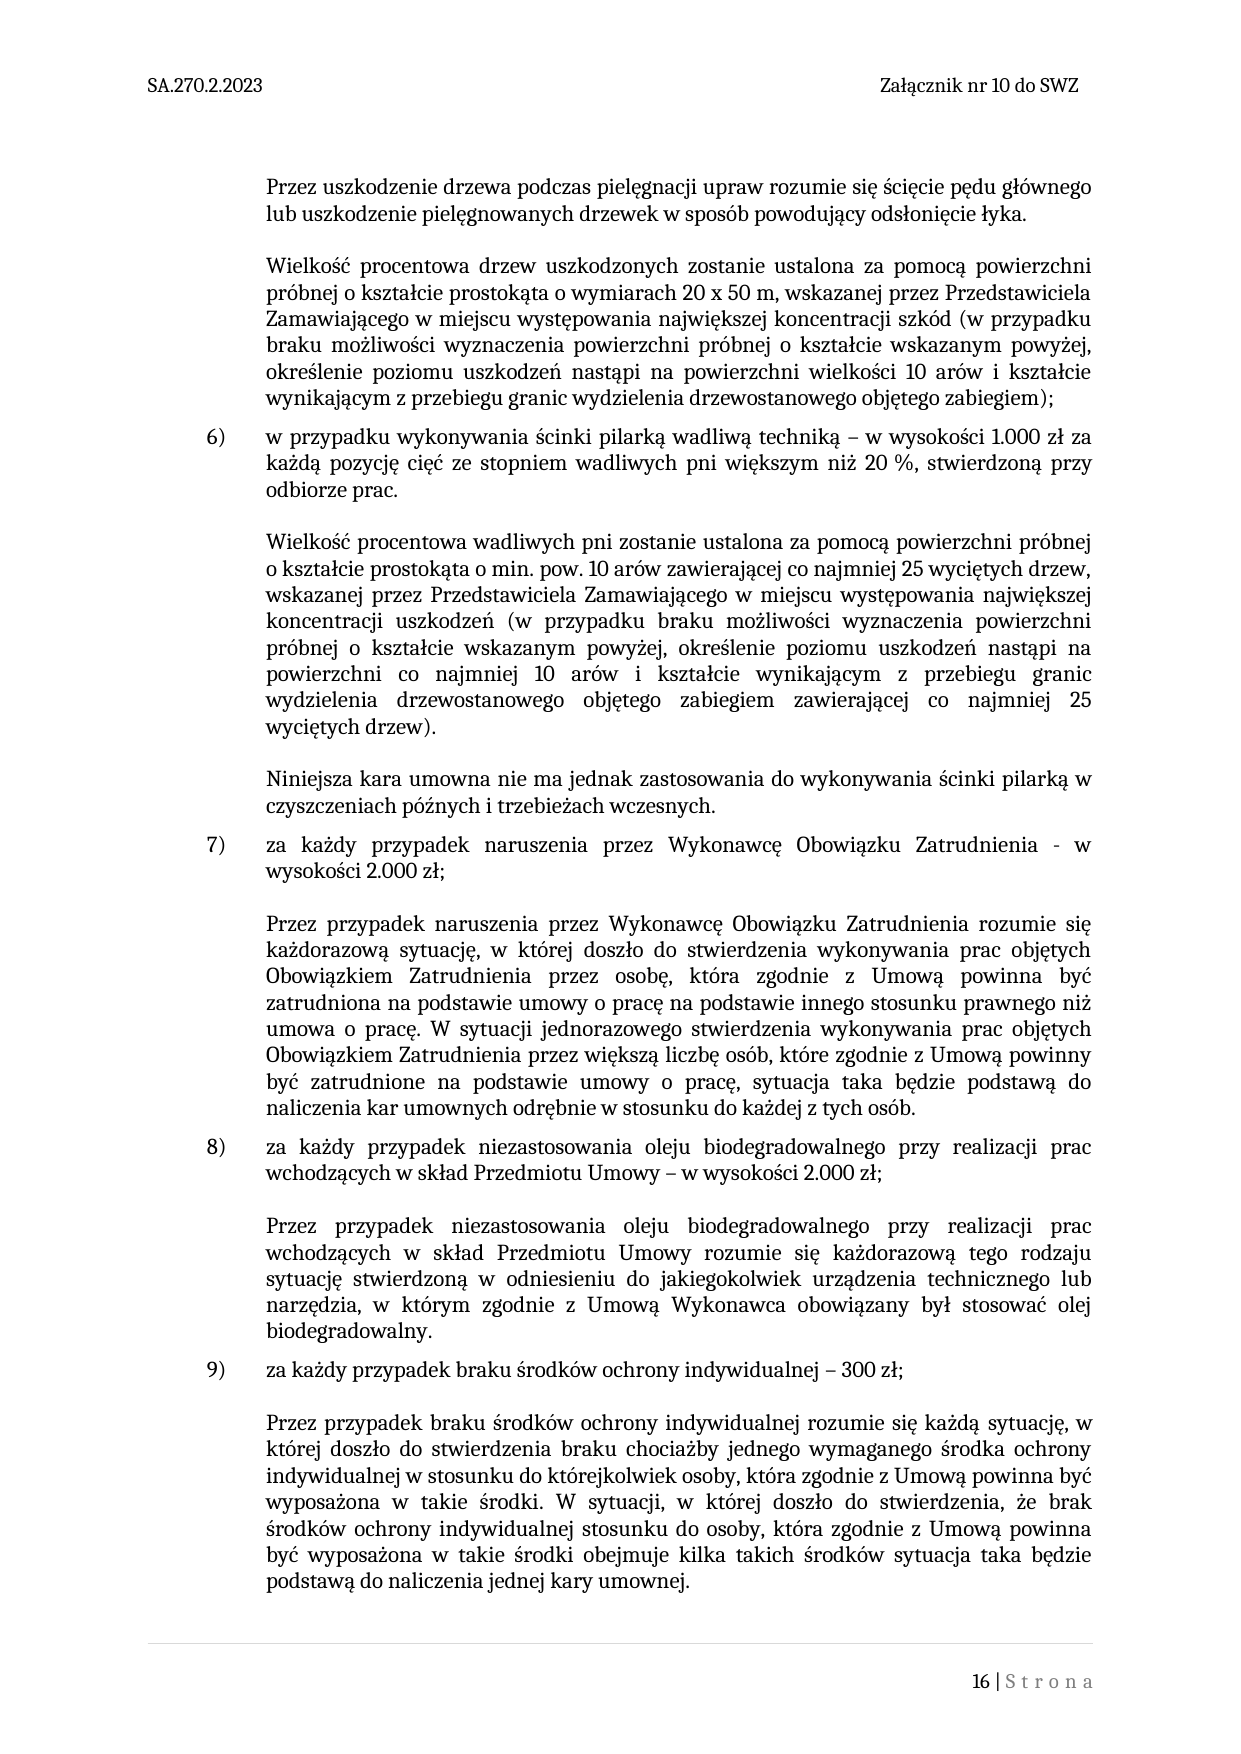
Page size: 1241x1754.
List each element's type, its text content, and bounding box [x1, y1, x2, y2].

list za każdy przypadek niezastosowania oleju biodegradowalnego przy realizacji prac wchodzących w skład Przedmiotu Umowy – w wysokości 2.000 zł; Przez przypadek niezastosowania oleju biodegradowalnego przy realizacji prac wchodzących w skład Przedmiotu Umowy rozumie się każdorazową tego rodzaju sytuację stwierdzoną w odniesieniu do jakiegokolwiek urządzenia technicznego lub narzędzia, w którym zgodnie z Umową Wykonawca obowiązany był stosować olej biodegradowalny. [207, 1134, 1093, 1345]
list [207, 148, 1093, 411]
list za każdy przypadek naruszenia przez Wykonawcę Obowiązku Zatrudnienia - w wysokości 2.000 zł; Przez przypadek naruszenia przez Wykonawcę Obowiązku Zatrudnienia rozumie się każdorazową sytuację, w której doszło do stwierdzenia wykonywania prac objętych Obowiązkiem Zatrudnienia przez osobę, która zgodnie z Umową powinna być zatrudniona na podstawie umowy o pracę na podstawie innego stosunku prawnego niż umowa o pracę. W sytuacji jednorazowego stwierdzenia wykonywania prac objętych Obowiązkiem Zatrudnienia przez większą liczbę osób, które zgodnie z Umową powinny być zatrudnione na podstawie umowy o pracę, sytuacja taka będzie podstawą do naliczenia kar umownych odrębnie w stosunku do każdej z tych osób. [207, 831, 1093, 1121]
list za każdy przypadek braku środków ochrony indywidualnej – 300 zł; Przez przypadek braku środków ochrony indywidualnej rozumie się każdą sytuację, w której doszło do stwierdzenia braku chociażby jednego wymaganego środka ochrony indywidualnej w stosunku do którejkolwiek osoby, która zgodnie z Umową powinna być wyposażona w takie środki. W sytuacji, w której doszło do stwierdzenia, że brak środków ochrony indywidualnej stosunku do osoby, która zgodnie z Umową powinna być wyposażona w takie środki obejmuje kilka takich środków sytuacja taka będzie podstawą do naliczenia jednej kary umownej. [207, 1357, 1093, 1594]
list w przypadku wykonywania ścinki pilarką wadliwą techniką – w wysokości 1.000 zł za każdą pozycję cięć ze stopniem wadliwych pni większym niż 20 %, stwierdzoną przy odbiorze prac. Wielkość procentowa wadliwych pni zostanie ustalona za pomocą powierzchni próbnej o kształcie prostokąta o min. pow. 10 arów zawierającej co najmniej 25 wyciętych drzew, wskazanej przez Przedstawiciela Zamawiającego w miejscu występowania największej koncentracji uszkodzeń (w przypadku braku możliwości wyznaczenia powierzchni próbnej o kształcie wskazanym powyżej, określenie poziomu uszkodzeń nastąpi na powierzchni co najmniej 10 arów i kształcie wynikającym z przebiegu granic wydzielenia drzewostanowego objętego zabiegiem zawierającej co najmniej 25 wyciętych drzew). Niniejsza kara umowna nie ma jednak zastosowania do wykonywania ścinki pilarką w czyszczeniach późnych i trzebieżach wczesnych. [207, 424, 1093, 819]
